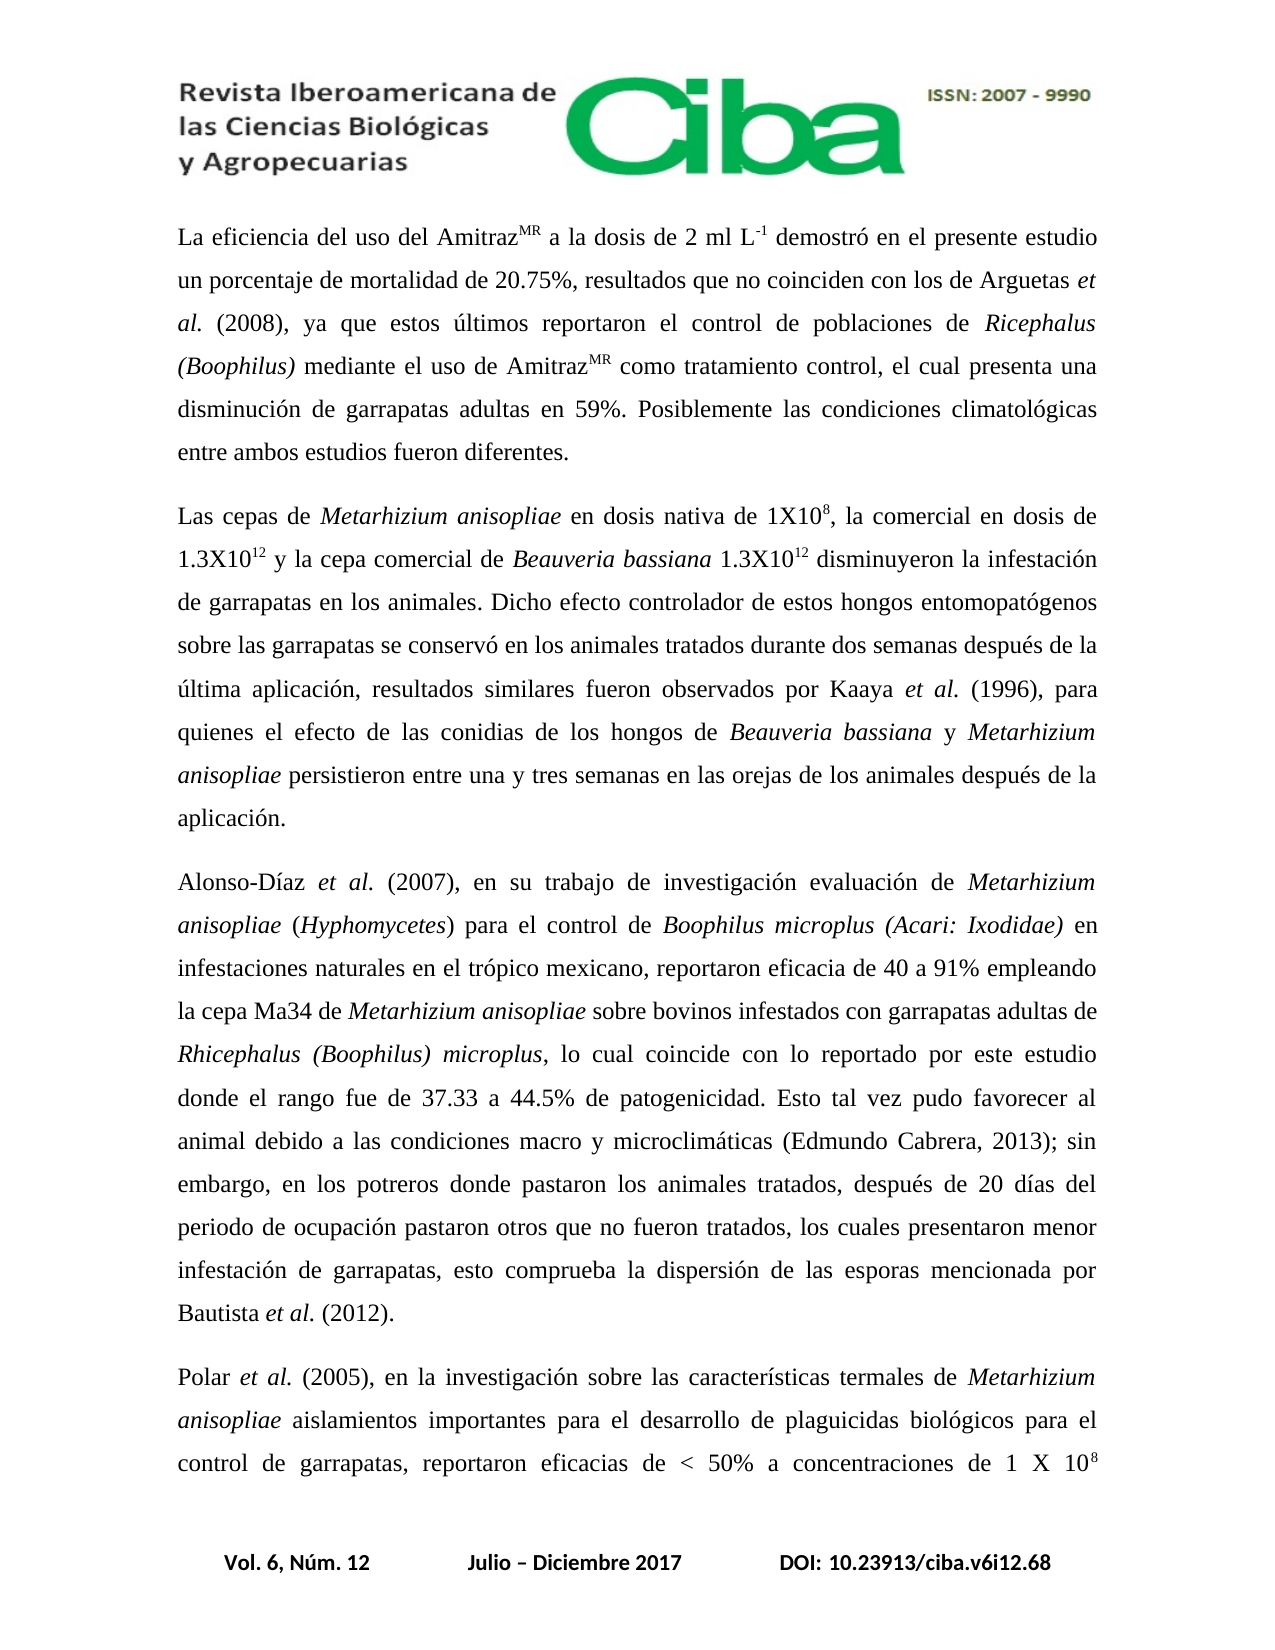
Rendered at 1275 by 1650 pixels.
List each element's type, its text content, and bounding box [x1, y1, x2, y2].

text Alonso-Díaz et al. (2007), en su trabajo de investigación evaluación de Metarhizium anisopliae (Hyphomycetes) para el control de Boophilus microplus (Acari: Ixodidae) en infestaciones naturales en el trópico mexicano, reportaron eficacia de 40 a 91% empleando la cepa Ma34 de Metarhizium anisopliae sobre bovinos infestados con garrapatas adultas de Rhicephalus (Boophilus) microplus, lo cual coincide con lo reportado por este estudio donde el rango fue de 37.33 a 44.5% de patogenicidad. Esto tal vez pudo favorecer al animal debido a las condiciones macro y microclimáticas (Edmundo Cabrera, 2013); sin embargo, en los potreros donde pastaron los animales tratados, después de 20 días del periodo de ocupación pastaron otros que no fueron tratados, los cuales presentaron menor infestación de garrapatas, esto comprueba la dispersión de las esporas mencionada por Bautista et al. (2012). [177, 867, 1098, 1327]
picture [177, 73, 1098, 180]
text La eficiencia del uso del AmitrazMR a la dosis de 2 ml L-1 demostró en el presente estudio un porcentaje de mortalidad de 20.75%, resultados que no coinciden con los de Arguetas et al. (2008), ya que estos últimos reportaron el control de poblaciones de Ricephalus (Boophilus) mediante el uso de AmitrazMR como tratamiento control, el cual presenta una disminución de garrapatas adultas en 59%. Posiblemente las condiciones climatológicas entre ambos estudios fueron diferentes. [177, 222, 1098, 466]
text Las cepas de Metarhizium anisopliae en dosis nativa de 1X108, la comercial en dosis de 1.3X1012 y la cepa comercial de Beauveria bassiana 1.3X1012 disminuyeron la infestación de garrapatas en los animales. Dicho efecto controlador de estos hongos entomopatógenos sobre las garrapatas se conservó en los animales tratados durante dos semanas después de la última aplicación, resultados similares fueron observados por Kaaya et al. (1996), para quienes el efecto de las conidias de los hongos de Beauveria bassiana y Metarhizium anisopliae persistieron entre una y tres semanas en las orejas de los animales después de la aplicación. [177, 501, 1098, 832]
